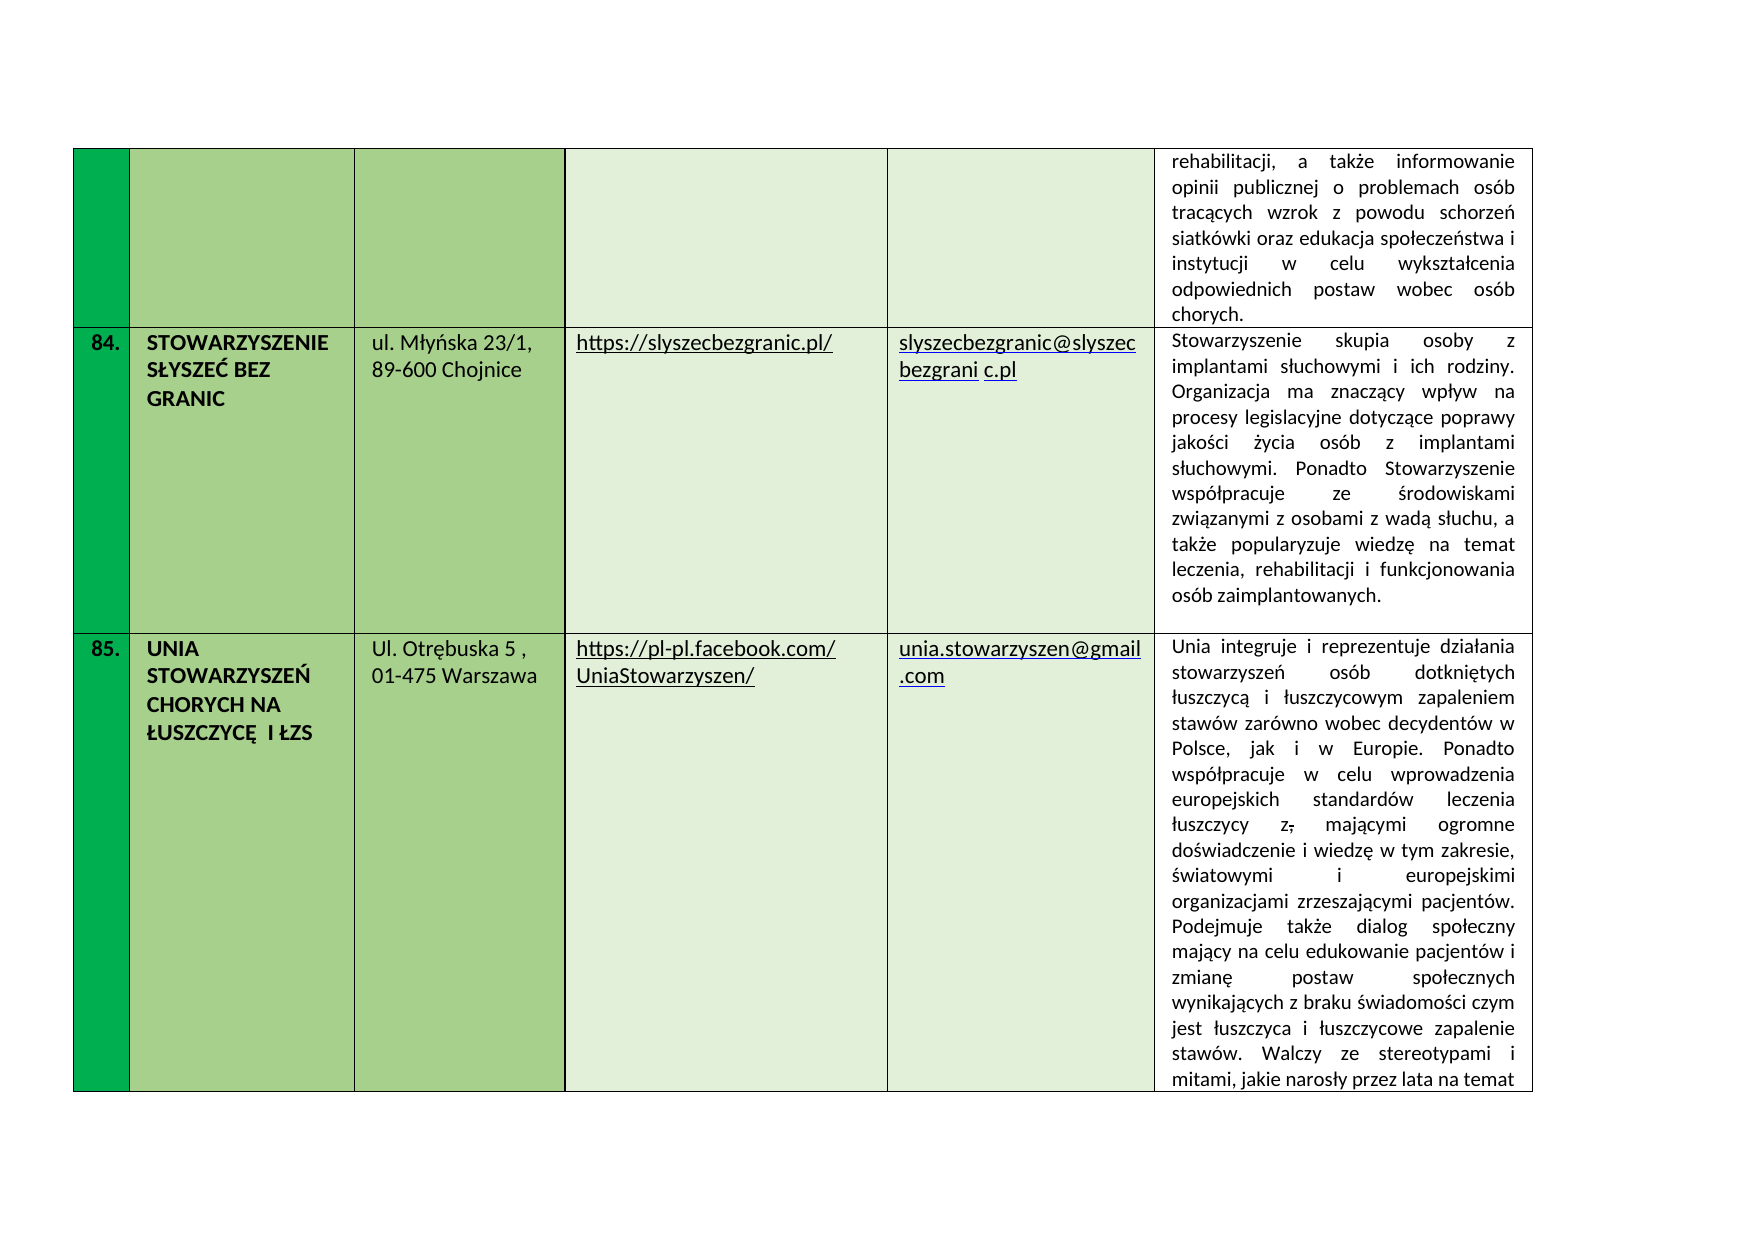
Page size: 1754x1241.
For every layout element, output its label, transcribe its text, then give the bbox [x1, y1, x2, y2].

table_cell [566, 149, 887, 327]
table_cell Stowarzyszenie skupia osoby z implantami słuchowymi i ich rodziny. Organizacja ma znaczący wpływ na procesy legislacyjne dotyczące poprawy jakości życia osób z implantami słuchowymi. Ponadto Stowarzyszenie współpracuje ze środowiskami związanymi z osobami z wadą słuchu, a także popularyzuje wiedzę na temat leczenia, rehabilitacji i funkcjonowania osób zaimplantowanych. [1155, 328, 1532, 633]
table_cell https://slyszecbezgranic.pl/ [566, 328, 887, 633]
table_cell ul. Młyńska 23/1, 89-600 Chojnice [355, 328, 564, 633]
table_cell slyszecbezgranic@slyszecbezgrani c.pl [888, 328, 1154, 633]
table_cell [74, 149, 129, 327]
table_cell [1155, 149, 1532, 327]
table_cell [130, 634, 354, 1091]
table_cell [888, 634, 1154, 1091]
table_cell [355, 149, 564, 327]
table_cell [355, 634, 564, 1091]
table_cell [74, 328, 129, 633]
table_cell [130, 149, 354, 327]
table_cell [566, 634, 887, 1091]
table_cell [74, 634, 129, 1091]
table_cell STOWARZYSZENIE SŁYSZEĆ BEZ GRANIC [130, 328, 354, 633]
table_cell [888, 149, 1154, 327]
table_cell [1155, 634, 1532, 1091]
